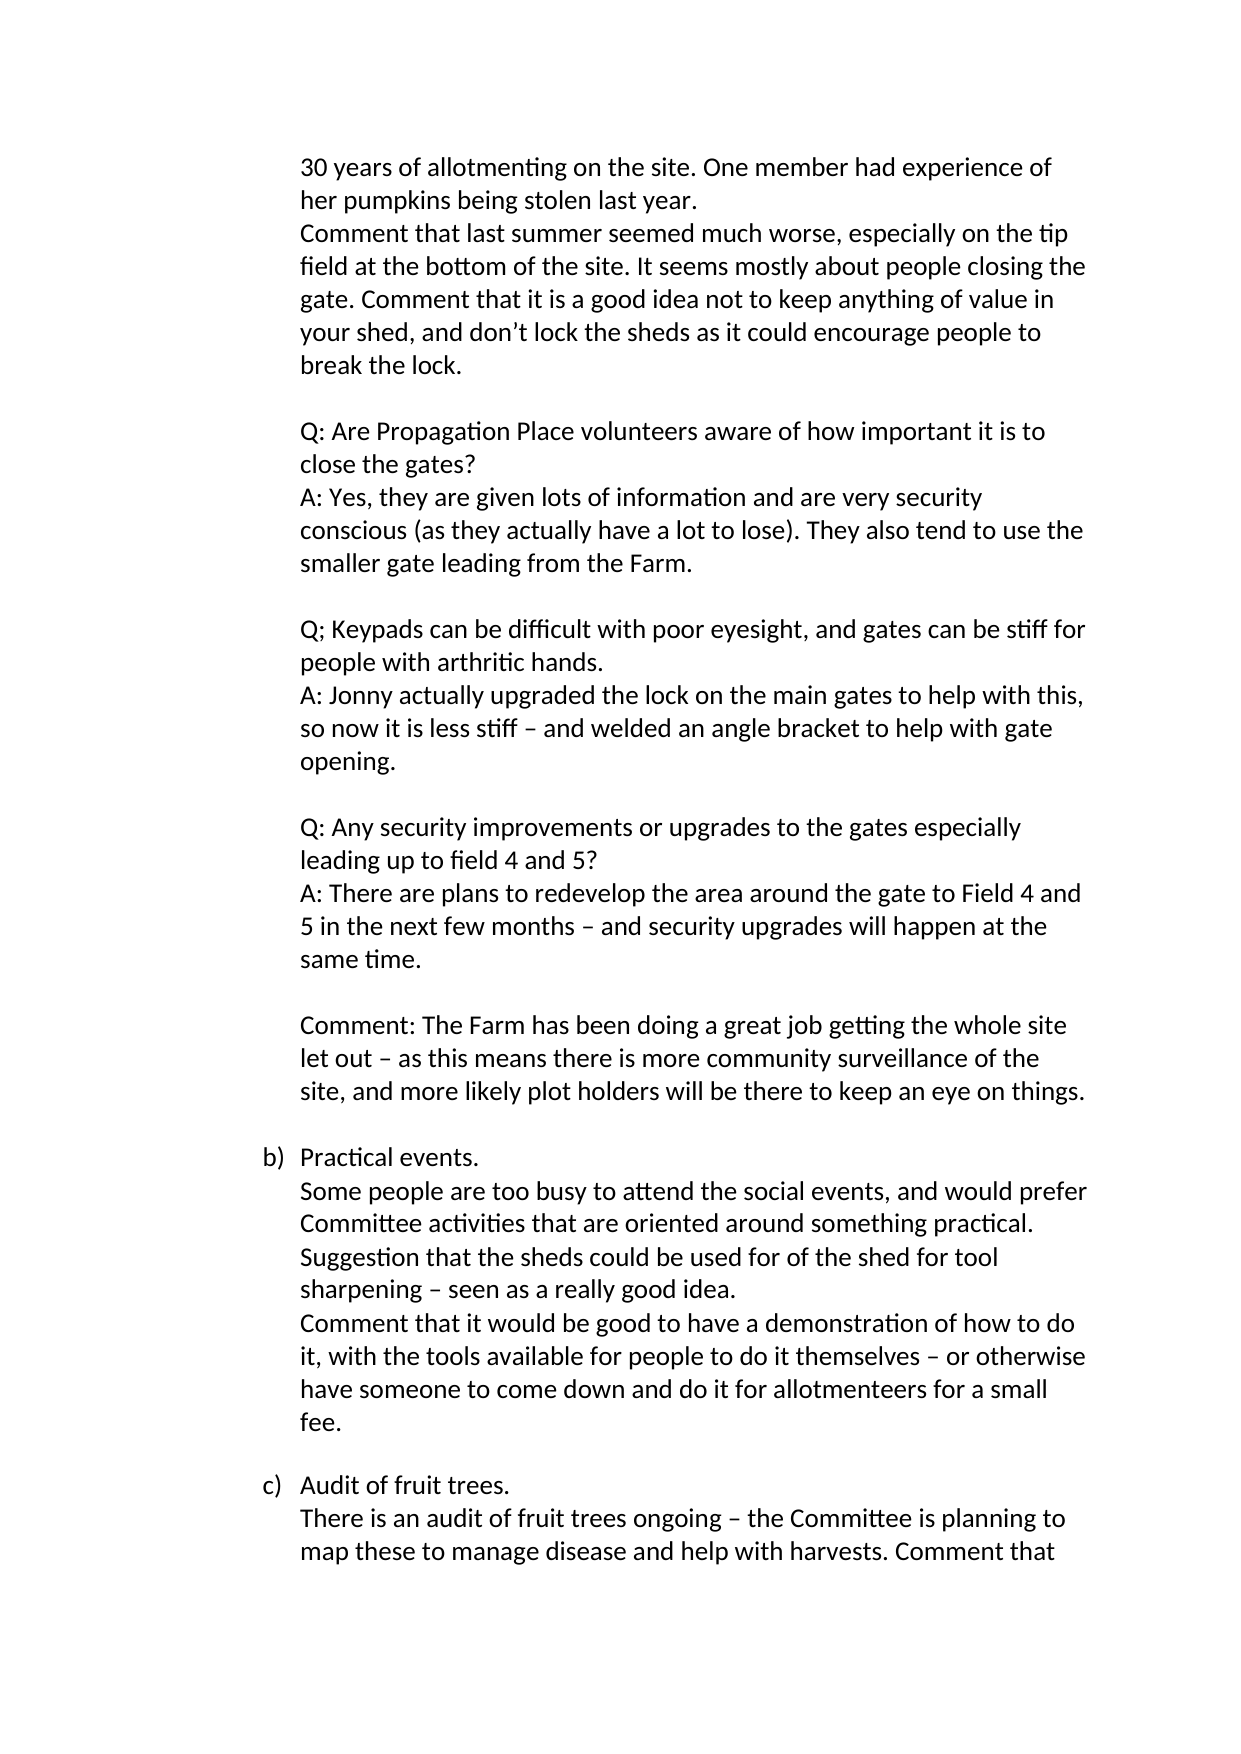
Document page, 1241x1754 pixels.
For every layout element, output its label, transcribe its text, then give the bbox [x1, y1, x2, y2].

list Practical events. Some people are too busy to attend the social events, and would prefer Committee activities that are oriented around something practical. Suggestion that the sheds could be used for of the shed for tool sharpening – seen as a really good idea. Comment that it would be good to have a demonstration of how to do it, with the tools available for people to do it themselves – or otherwise have someone to come down and do it for allotmenteers for a small fee. [262, 1141, 1090, 1468]
list Q: Are Propagation Place volunteers aware of how important it is to close the gates? [300, 414, 1090, 480]
list Q; Keypads can be difficult with poor eyesight, and gates can be stiff for people with arthritic hands. [300, 612, 1090, 678]
list Comment: The Farm has been doing a great job getting the whole site let out – as this means there is more community surveillance of the site, and more likely plot holders will be there to keep an eye on things. [300, 1008, 1090, 1108]
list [262, 150, 1090, 216]
list A: Yes, they are given lots of information and are very security conscious (as they actually have a lot to lose). They also tend to use the smaller gate leading from the Farm. [300, 480, 1090, 579]
list Comment that last summer seemed much worse, especially on the tip field at the bottom of the site. It seems mostly about people closing the gate. Comment that it is a good idea not to keep anything of value in your shed, and don’t lock the sheds as it could encourage people to break the lock. [300, 216, 1090, 381]
list Q: Any security improvements or upgrades to the gates especially leading up to field 4 and 5? [300, 810, 1090, 876]
list A: Jonny actually upgraded the lock on the main gates to help with this, so now it is less stiff – and welded an angle bracket to help with gate opening. [300, 678, 1090, 777]
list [262, 1468, 1090, 1567]
list A: There are plans to redevelop the area around the gate to Field 4 and 5 in the next few months – and security upgrades will happen at the same time. [300, 876, 1090, 976]
